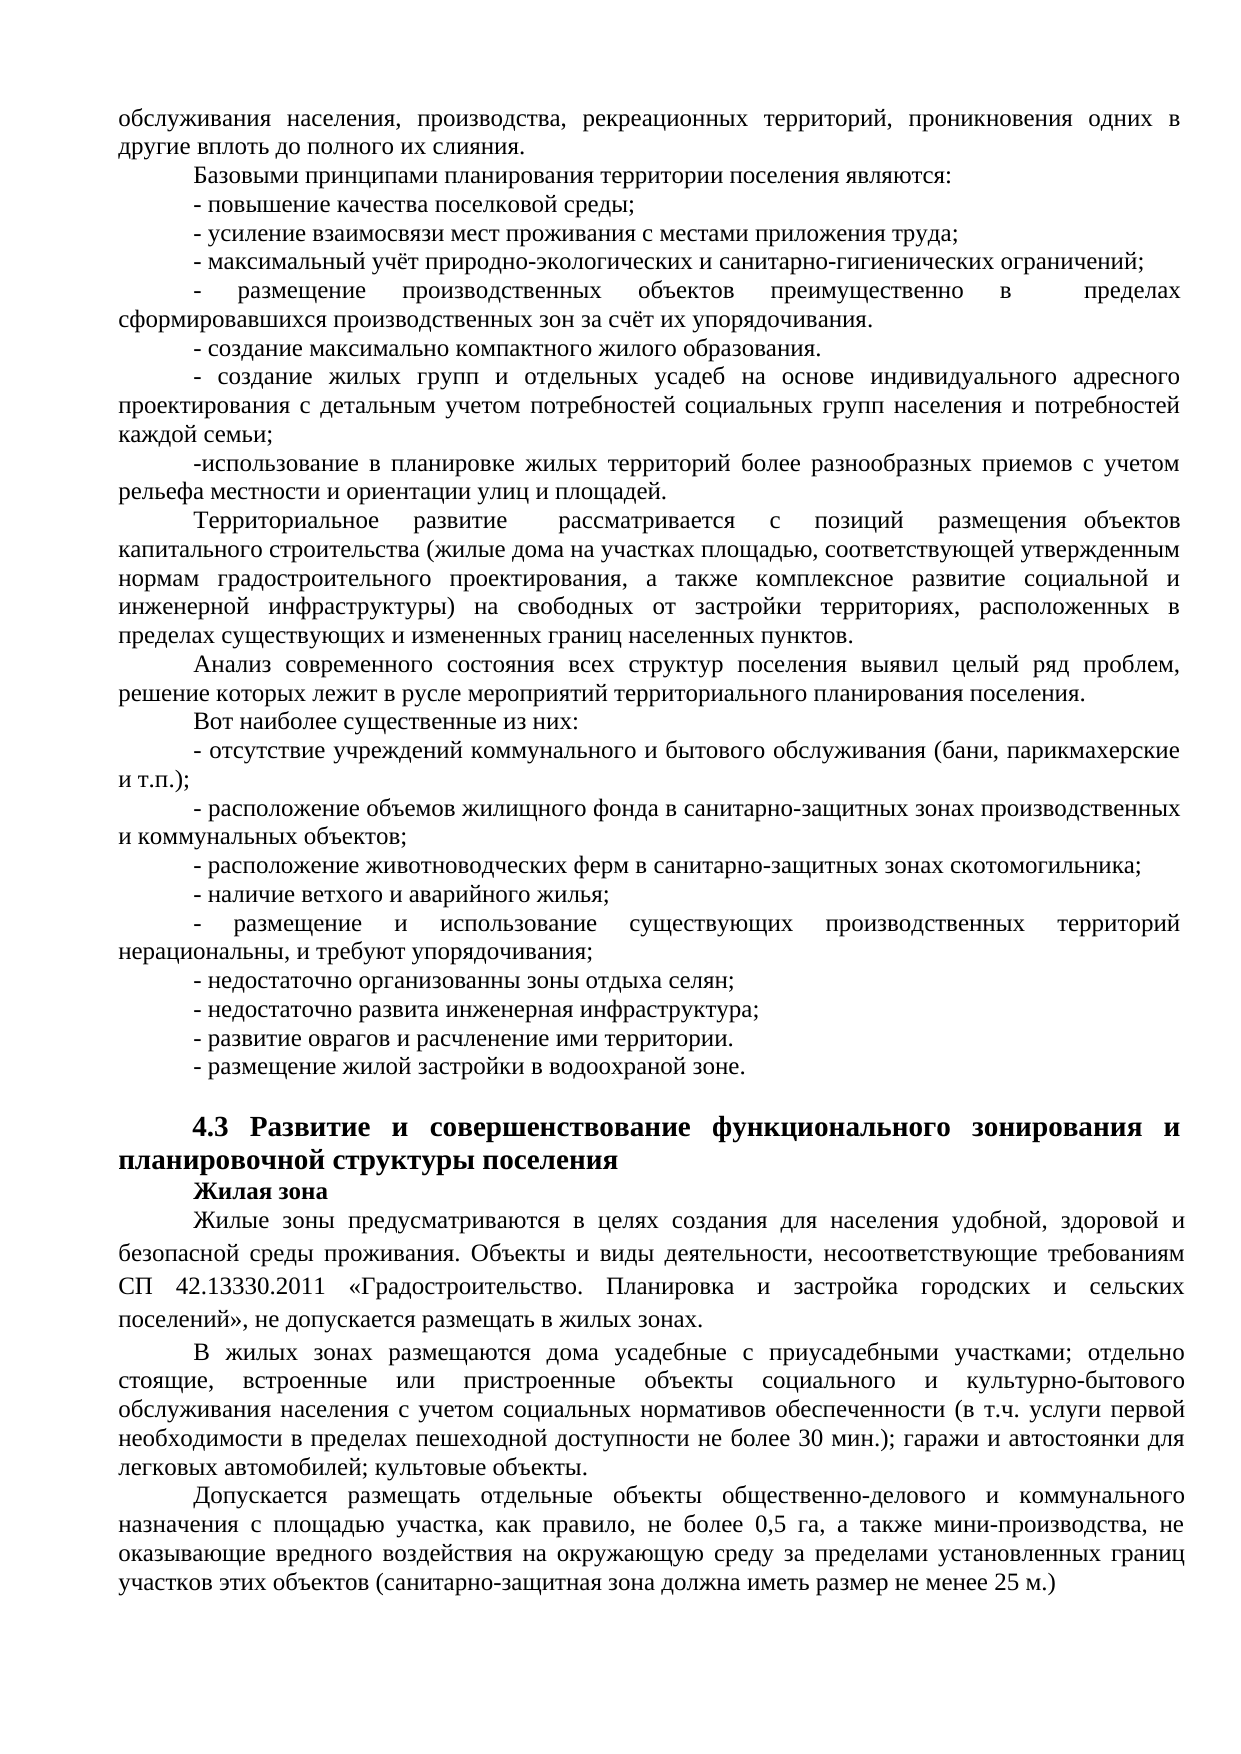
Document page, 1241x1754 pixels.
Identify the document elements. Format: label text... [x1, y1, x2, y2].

text - недостаточно организованны зоны отдыха селян; [118, 965, 1181, 994]
subtitle 4.3 Развитие и совершенствование функционального зонирования и планировочной структуры поселения [118, 1109, 1181, 1176]
text - размещение жилой застройки в водоохраной зоне. [118, 1051, 1181, 1080]
text - отсутствие учреждений коммунального и бытового обслуживания (бани, парикмахерские и т.п.); [118, 735, 1181, 793]
text - повышение качества поселковой среды; [118, 189, 1181, 218]
text - наличие ветхого и аварийного жилья; [118, 879, 1181, 908]
text - создание максимально компактного жилого образования. [118, 333, 1181, 361]
text - размещение и использование существующих производственных территорий нерациональны, и требуют упорядочивания; [118, 908, 1181, 965]
text Базовыми принципами планирования территории поселения являются: [118, 160, 1181, 189]
text Жилая зона [118, 1176, 1186, 1205]
text - усиление взаимосвязи мест проживания с местами приложения труда; [118, 218, 1181, 246]
text - размещение производственных объектов преимущественно в пределах сформировавшихся производственных зон за счёт их упорядочивания. [118, 275, 1181, 333]
text - расположение животноводческих ферм в санитарно-защитных зонах скотомогильника; [118, 850, 1181, 879]
text Вот наиболее существенные из них: [118, 706, 1181, 735]
text - недостаточно развита инженерная инфраструктура; [118, 994, 1181, 1023]
text - развитие оврагов и расчленение ими территории. [118, 1023, 1181, 1051]
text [118, 103, 1181, 160]
text - расположение объемов жилищного фонда в санитарно-защитных зонах производственных и коммунальных объектов; [118, 793, 1181, 850]
text - создание жилых групп и отдельных усадеб на основе индивидуального адресного проектирования с детальным учетом потребностей социальных групп населения и потребностей каждой семьи; [118, 361, 1181, 448]
text Территориальное развитие рассматривается с позиций размещения объектов капитального строительства (жилые дома на участках площадью, соответствующей утвержденным нормам градостроительного проектирования, а также комплексное развитие социальной и инженерной инфраструктуры) на свободных от застройки территориях, расположенных в пределах существующих и измененных границ населенных пунктов. [118, 505, 1181, 649]
text Жилые зоны предусматриваются в целях создания для населения удобной, здоровой и безопасной среды проживания. Объекты и виды деятельности, несоответствующие требованиям СП 42.13330.2011 «Градостроительство. Планировка и застройка городских и сельских поселений», не допускается размещать в жилых зонах. [118, 1205, 1186, 1332]
text -использование в планировке жилых территорий более разнообразных приемов с учетом рельефа местности и ориентации улиц и площадей. [118, 448, 1181, 505]
text - максимальный учёт природно-экологических и санитарно-гигиенических ограничений; [118, 246, 1181, 275]
text Анализ современного состояния всех структур поселения выявил целый ряд проблем, решение которых лежит в русле мероприятий территориального планирования поселения. [118, 649, 1181, 706]
text Допускается размещать отдельные объекты общественно-делового и коммунального назначения с площадью участка, как правило, не более 0,5 га, а также мини-производства, не оказывающие вредного воздействия на окружающую среду за пределами установленных границ участков этих объектов (санитарно-защитная зона должна иметь размер не менее 25 м.) [118, 1481, 1186, 1596]
text В жилых зонах размещаются дома усадебные с приусадебными участками; отдельно стоящие, встроенные или пристроенные объекты социального и культурно-бытового обслуживания населения с учетом социальных нормативов обеспеченности (в т.ч. услуги первой необходимости в пределах пешеходной доступности не более 30 мин.); гаражи и автостоянки для легковых автомобилей; культовые объекты. [118, 1337, 1186, 1481]
